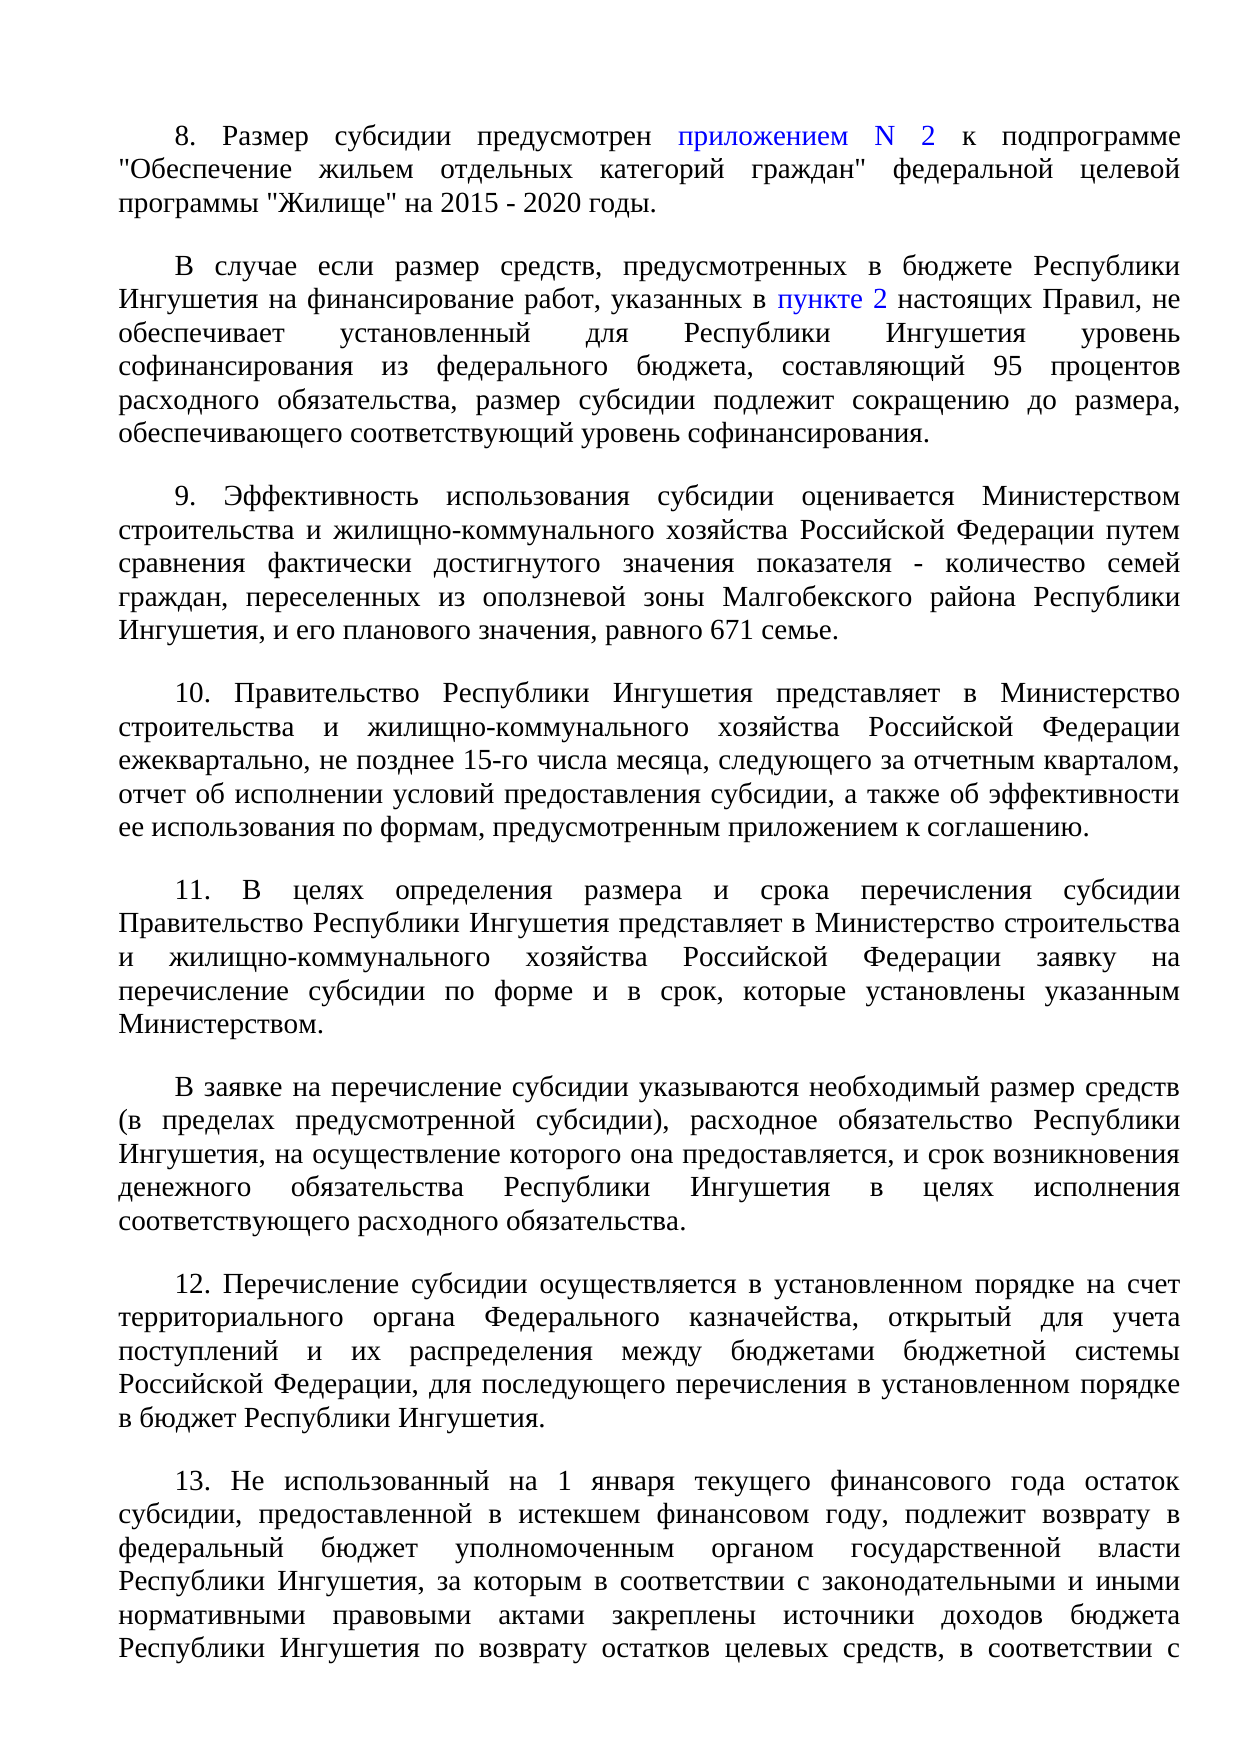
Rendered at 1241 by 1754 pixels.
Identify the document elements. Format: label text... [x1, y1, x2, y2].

text В заявке на перечисление субсидии указываются необходимый размер средств (в пределах предусмотренной субсидии), расходное обязательство Республики Ингушетия, на осуществление которого она предоставляется, и срок возникновения денежного обязательства Республики Ингушетия в целях исполнения соответствующего расходного обязательства. [118, 1069, 1181, 1237]
text 12. Перечисление субсидии осуществляется в установленном порядке на счет территориального органа Федерального казначейства, открытый для учета поступлений и их распределения между бюджетами бюджетной системы Российской Федерации, для последующего перечисления в установленном порядке в бюджет Республики Ингушетия. [118, 1266, 1181, 1433]
text 11. В целях определения размера и срока перечисления субсидии Правительство Республики Ингушетия представляет в Министерство строительства и жилищно-коммунального хозяйства Российской Федерации заявку на перечисление субсидии по форме и в срок, которые установлены указанным Министерством. [118, 872, 1181, 1040]
text В случае если размер средств, предусмотренных в бюджете Республики Ингушетия на финансирование работ, указанных в пункте 2 настоящих Правил, не обеспечивает установленный для Республики Ингушетия уровень софинансирования из федерального бюджета, составляющий 95 процентов расходного обязательства, размер субсидии подлежит сокращению до размера, обеспечивающего соответствующий уровень софинансирования. [118, 248, 1181, 449]
text 8. Размер субсидии предусмотрен приложением N 2 к подпрограмме "Обеспечение жильем отдельных категорий граждан" федеральной целевой программы "Жилище" на 2015 - 2020 годы. [118, 118, 1181, 219]
text 10. Правительство Республики Ингушетия представляет в Министерство строительства и жилищно-коммунального хозяйства Российской Федерации ежеквартально, не позднее 15-го числа месяца, следующего за отчетным кварталом, отчет об исполнении условий предоставления субсидии, а также об эффективности ее использования по формам, предусмотренным приложением к соглашению. [118, 675, 1181, 843]
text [118, 1463, 1181, 1664]
text 9. Эффективность использования субсидии оценивается Министерством строительства и жилищно-коммунального хозяйства Российской Федерации путем сравнения фактически достигнутого значения показателя - количество семей граждан, переселенных из оползневой зоны Малгобекского района Республики Ингушетия, и его планового значения, равного 671 семье. [118, 478, 1181, 646]
